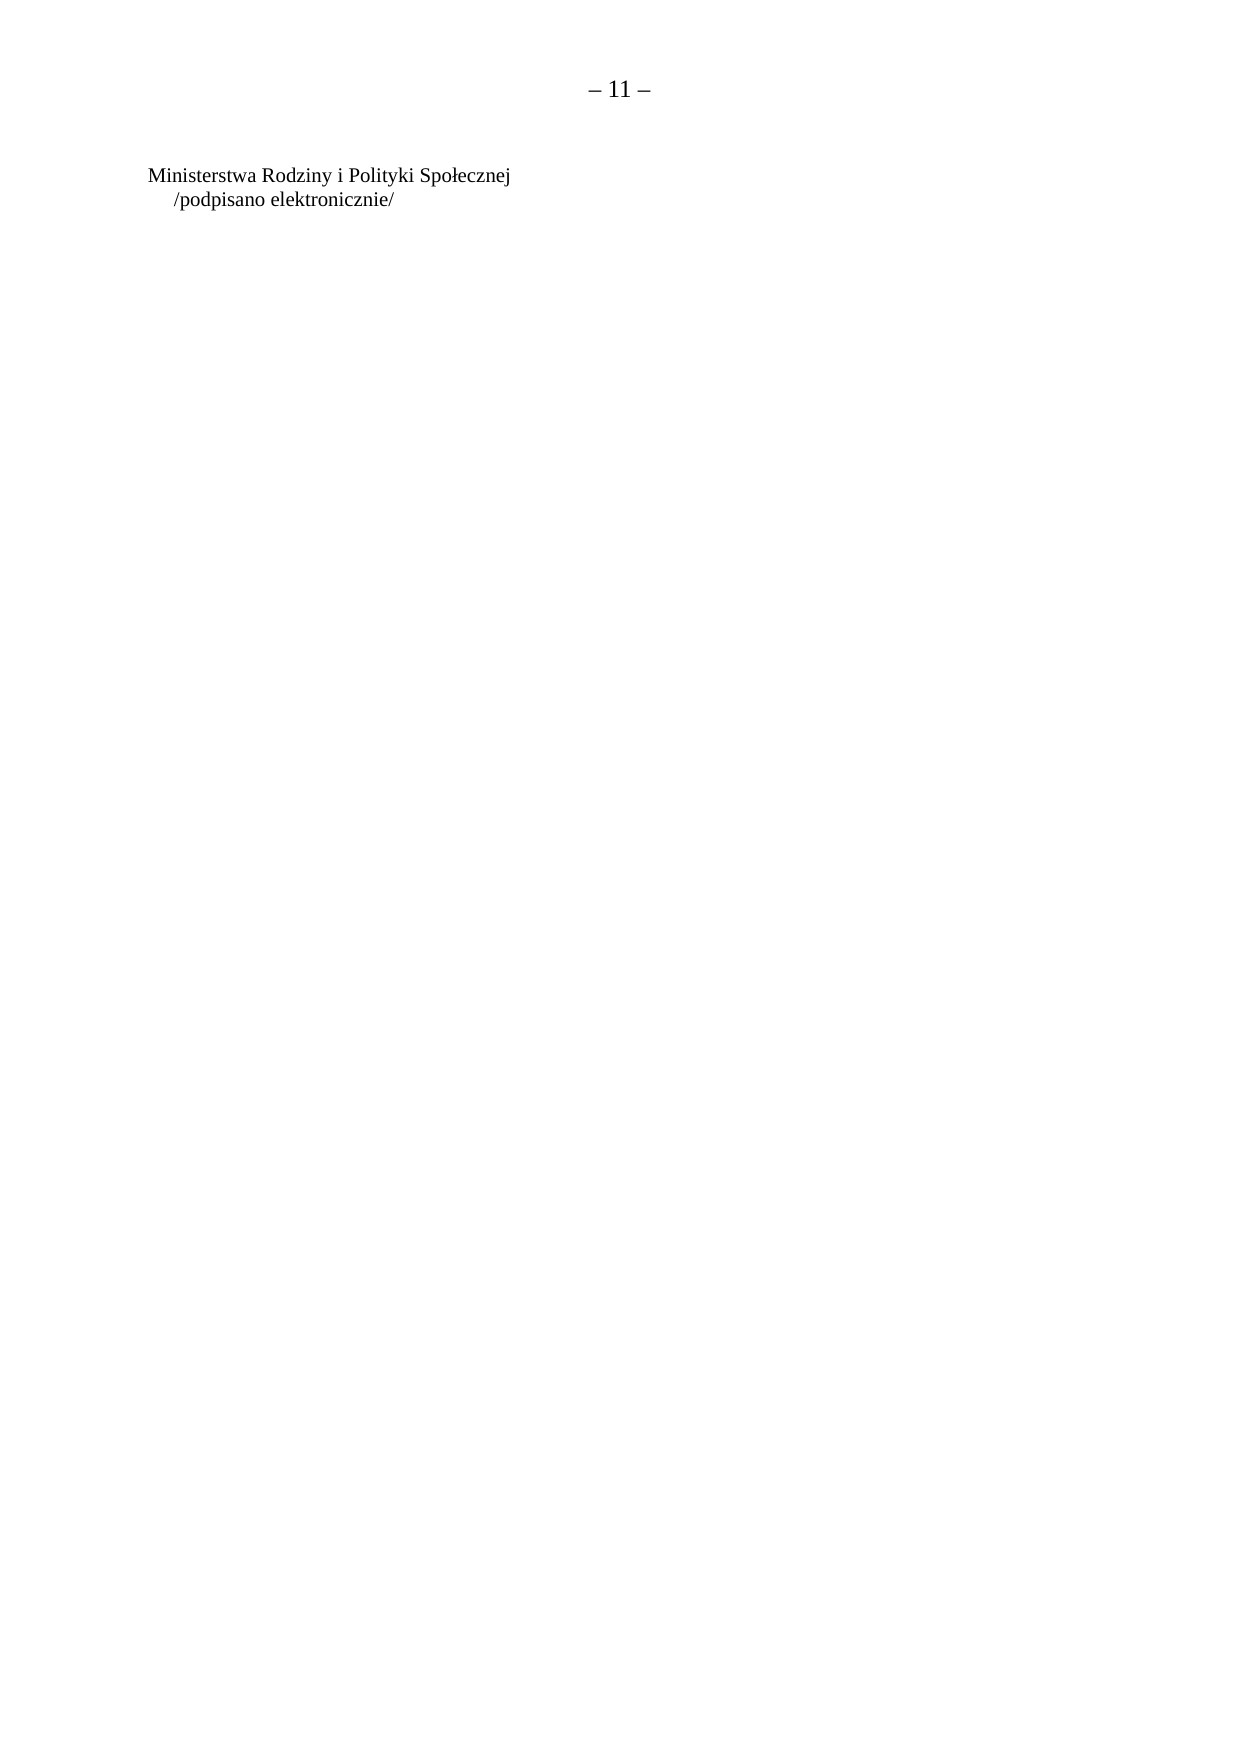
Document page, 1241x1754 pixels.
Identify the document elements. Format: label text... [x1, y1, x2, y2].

text Ministerstwa Rodziny i Polityki Społecznej [148, 162, 1091, 187]
text /podpisano elektronicznie/ [148, 187, 1091, 211]
